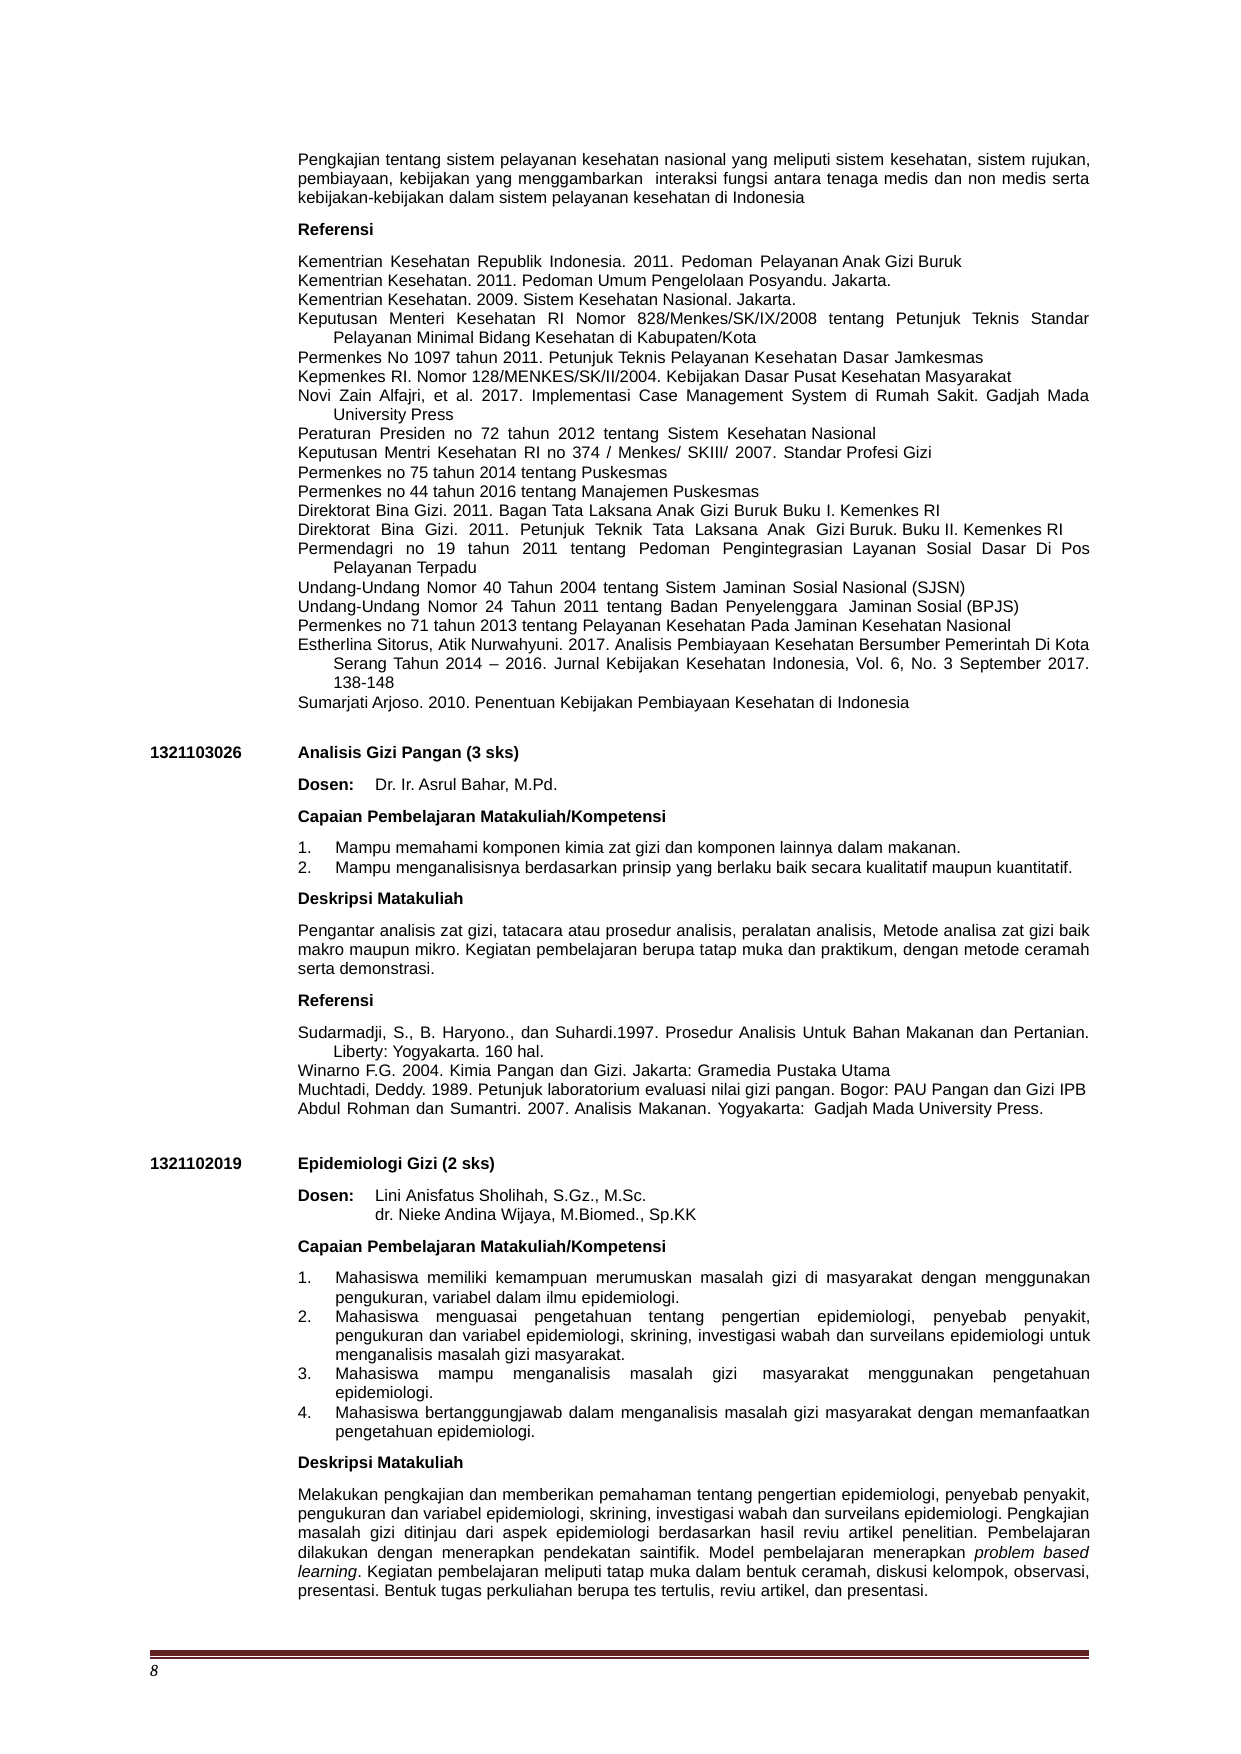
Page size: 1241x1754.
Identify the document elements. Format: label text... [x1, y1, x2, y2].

list Mahasiswa memiliki kemampuan merumuskan masalah gizi di masyarakat dengan menggunakan pengukuran, variabel dalam ilmu epidemiologi. [298, 1268, 1090, 1307]
text Referensi [298, 220, 1090, 239]
text 1321102019 Epidemiologi Gizi (2 sks) [150, 1154, 1090, 1173]
text Muchtadi, Deddy. 1989. Petunjuk laboratorium evaluasi nilai gizi pangan. Bogor: PAU Pangan dan Gizi IPB [298, 1080, 1090, 1099]
text Sudarmadji, S., B. Haryono., dan Suhardi.1997. Prosedur Analisis Untuk Bahan Makanan dan Pertanian. Liberty: Yogyakarta. 160 hal. [298, 1022, 1090, 1061]
text Sumarjati Arjoso. 2010. Penentuan Kebijakan Pembiayaan Kesehatan di Indonesia [298, 692, 1090, 712]
text Permenkes No 1097 tahun 2011. Petunjuk Teknis Pelayanan Kesehatan Dasar Jamkesmas [298, 347, 1090, 367]
text Kementrian Kesehatan. 2011. Pedoman Umum Pengelolaan Posyandu. Jakarta. [298, 271, 1090, 290]
list Mahasiswa menguasai pengetahuan tentang pengertian epidemiologi, penyebab penyakit, pengukuran dan variabel epidemiologi, skrining, investigasi wabah dan surveilans epidemiologi untuk menganalisis masalah gizi masyarakat. [298, 1307, 1090, 1364]
text Direktorat Bina Gizi. 2011. Petunjuk Teknik Tata Laksana Anak Gizi Buruk. Buku II. Kemenkes RI [298, 520, 1090, 539]
text Capaian Pembelajaran Matakuliah/Kompetensi [298, 1237, 1090, 1256]
text Referensi [298, 991, 1090, 1010]
text Novi Zain Alfajri, et al. 2017. Implementasi Case Management System di Rumah Sakit. Gadjah Mada University Press [298, 386, 1090, 424]
text Keputusan Mentri Kesehatan RI no 374 / Menkes/ SKIII/ 2007. Standar Profesi Gizi [298, 443, 1090, 462]
text Deskripsi Matakuliah [298, 1453, 1090, 1472]
text dr. Nieke Andina Wijaya, M.Biomed., Sp.KK [300, 1205, 1090, 1224]
text Peraturan Presiden no 72 tahun 2012 tentang Sistem Kesehatan Nasional [298, 424, 1090, 443]
text Permendagri no 19 tahun 2011 tentang Pedoman Pengintegrasian Layanan Sosial Dasar Di Pos Pelayanan Terpadu [298, 539, 1090, 577]
text 1321103026 Analisis Gizi Pangan (3 sks) [150, 743, 1090, 762]
text Kementrian Kesehatan Republik Indonesia. 2011. Pedoman Pelayanan Anak Gizi Buruk [298, 252, 1090, 271]
text Dosen: Lini Anisfatus Sholihah, S.Gz., M.Sc. [298, 1186, 1090, 1205]
text Deskripsi Matakuliah [298, 889, 1090, 908]
text Permenkes no 75 tahun 2014 tentang Puskesmas [298, 462, 1090, 482]
text Melakukan pengkajian dan memberikan pemahaman tentang pengertian epidemiologi, penyebab penyakit, pengukuran dan variabel epidemiologi, skrining, investigasi wabah dan surveilans epidemiologi. Pengkajian masalah gizi ditinjau dari aspek epidemiologi berdasarkan hasil reviu artikel penelitian. Pembelajaran dilakukan dengan menerapkan pendekatan saintifik. Model pembelajaran menerapkan problem based learning. Kegiatan pembelajaran meliputi tatap muka dalam bentuk ceramah, diskusi kelompok, observasi, presentasi. Bentuk tugas perkuliahan berupa tes tertulis, reviu artikel, dan presentasi. [298, 1485, 1090, 1600]
text Winarno F.G. 2004. Kimia Pangan dan Gizi. Jakarta: Gramedia Pustaka Utama [298, 1061, 1090, 1080]
text Permenkes no 71 tahun 2013 tentang Pelayanan Kesehatan Pada Jaminan Kesehatan Nasional [298, 616, 1090, 635]
text Kementrian Kesehatan. 2009. Sistem Kesehatan Nasional. Jakarta. [298, 290, 1090, 309]
text Capaian Pembelajaran Matakuliah/Kompetensi [298, 807, 1090, 826]
list Mahasiswa bertanggungjawab dalam menganalisis masalah gizi masyarakat dengan memanfaatkan pengetahuan epidemiologi. [298, 1402, 1090, 1441]
text Pengantar analisis zat gizi, tatacara atau prosedur analisis, peralatan analisis, Metode analisa zat gizi baik makro maupun mikro. Kegiatan pembelajaran berupa tatap muka dan praktikum, dengan metode ceramah serta demonstrasi. [298, 921, 1090, 978]
text Kepmenkes RI. Nomor 128/MENKES/SK/II/2004. Kebijakan Dasar Pusat Kesehatan Masyarakat [298, 367, 1090, 386]
text Undang-Undang Nomor 40 Tahun 2004 tentang Sistem Jaminan Sosial Nasional (SJSN) [298, 577, 1090, 597]
list Mampu memahami komponen kimia zat gizi dan komponen lainnya dalam makanan. [298, 838, 1090, 857]
text Direktorat Bina Gizi. 2011. Bagan Tata Laksana Anak Gizi Buruk Buku I. Kemenkes RI [298, 501, 1090, 520]
text Undang-Undang Nomor 24 Tahun 2011 tentang Badan Penyelenggara Jaminan Sosial (BPJS) [298, 597, 1090, 616]
text Keputusan Menteri Kesehatan RI Nomor 828/Menkes/SK/IX/2008 tentang Petunjuk Teknis Standar Pelayanan Minimal Bidang Kesehatan di Kabupaten/Kota [298, 309, 1090, 347]
text Permenkes no 44 tahun 2016 tentang Manajemen Puskesmas [298, 482, 1090, 501]
text Pengkajian tentang sistem pelayanan kesehatan nasional yang meliputi sistem kesehatan, sistem rujukan, pembiayaan, kebijakan yang menggambarkan interaksi fungsi antara tenaga medis dan non medis serta kebijakan-kebijakan dalam sistem pelayanan kesehatan di Indonesia [298, 150, 1090, 207]
text Abdul Rohman dan Sumantri. 2007. Analisis Makanan. Yogyakarta: Gadjah Mada University Press. [298, 1099, 1090, 1118]
list Mahasiswa mampu menganalisis masalah gizi masyarakat menggunakan pengetahuan epidemiologi. [298, 1364, 1090, 1402]
text Estherlina Sitorus, Atik Nurwahyuni. 2017. Analisis Pembiayaan Kesehatan Bersumber Pemerintah Di Kota Serang Tahun 2014 – 2016. Jurnal Kebijakan Kesehatan Indonesia, Vol. 6, No. 3 September 2017. 138-148 [298, 635, 1090, 692]
list Mampu menganalisisnya berdasarkan prinsip yang berlaku baik secara kualitatif maupun kuantitatif. [298, 857, 1090, 877]
text Dosen: Dr. Ir. Asrul Bahar, M.Pd. [298, 775, 1090, 794]
